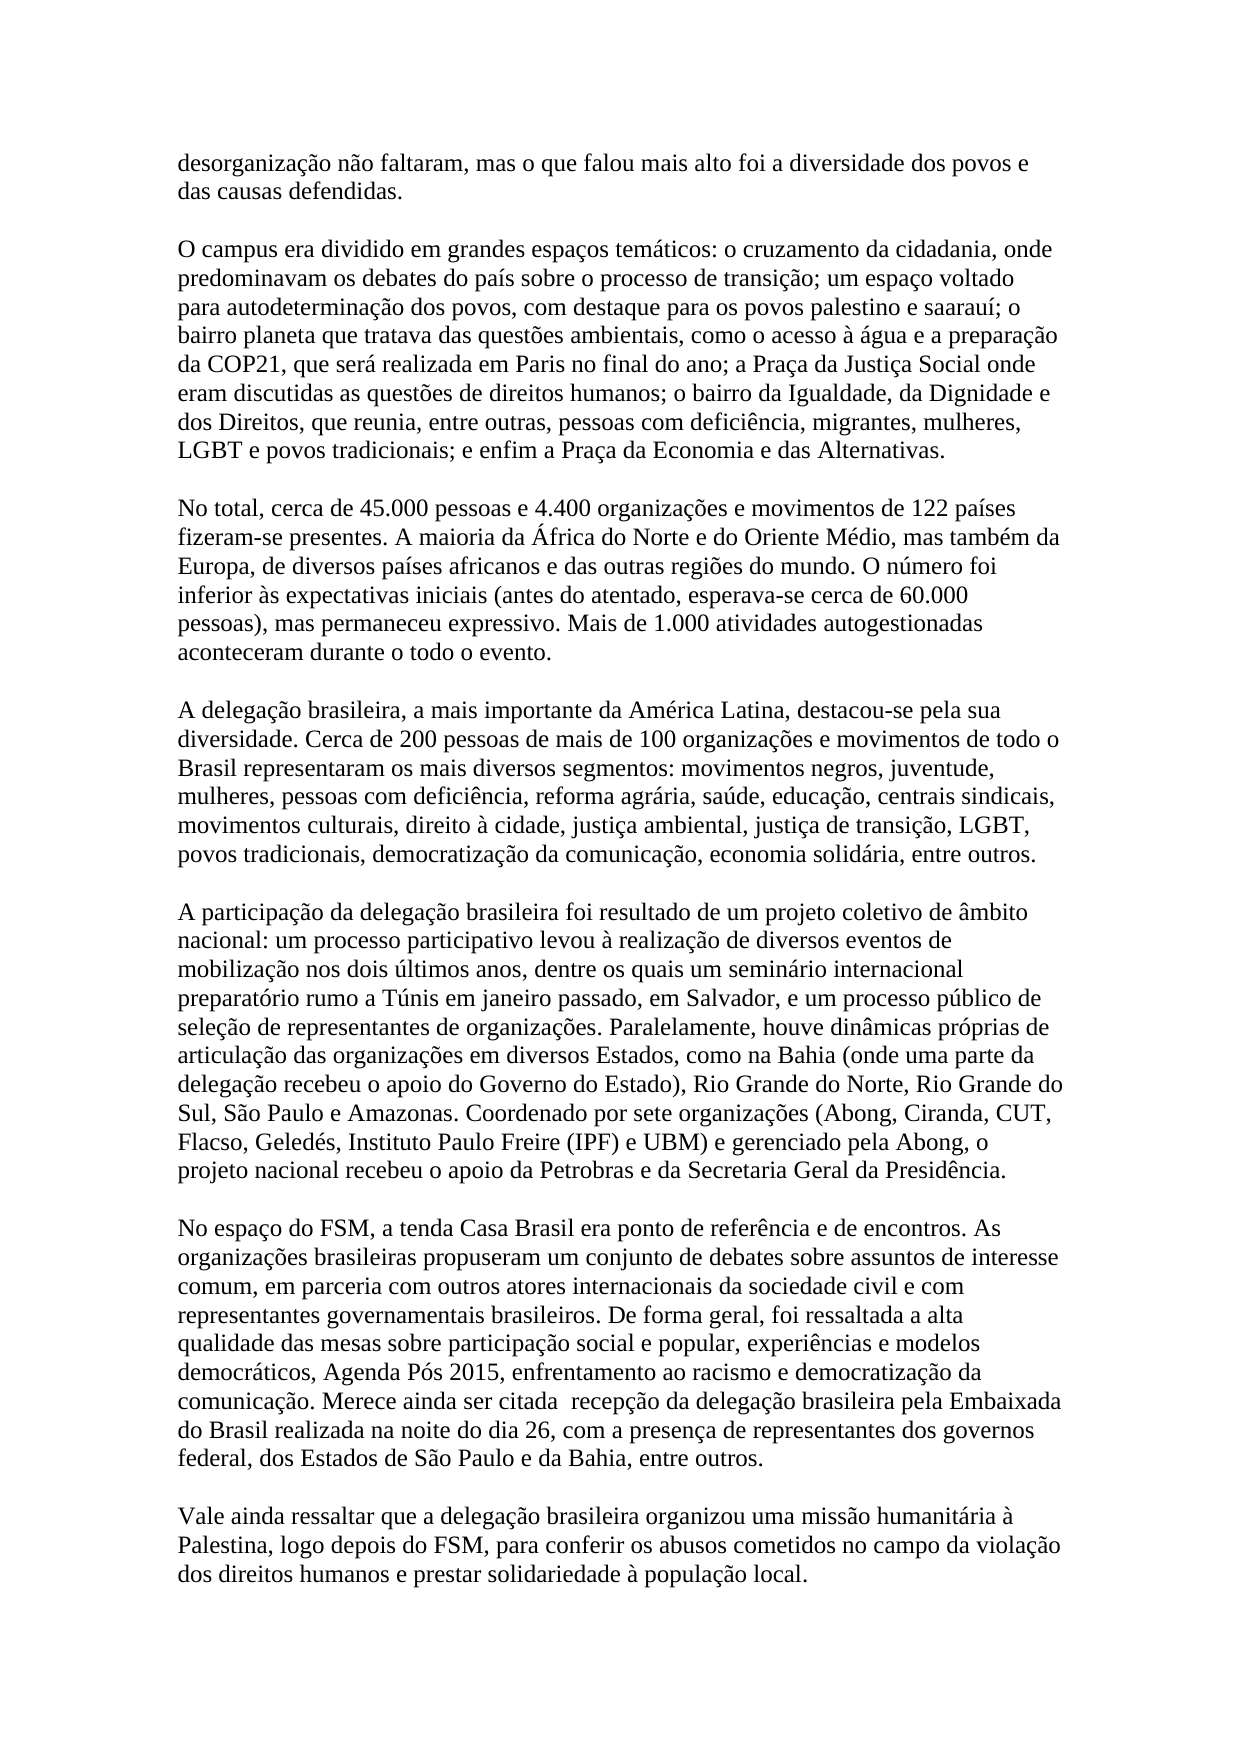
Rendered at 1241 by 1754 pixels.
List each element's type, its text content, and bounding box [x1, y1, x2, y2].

text No total, cerca de 45.000 pessoas e 4.400 organizações e movimentos de 122 países fizeram-se presentes. A maioria da África do Norte e do Oriente Médio, mas também da Europa, de diversos países africanos e das outras regiões do mundo. O número foi inferior às expectativas iniciais (antes do atentado, esperava-se cerca de 60.000 pessoas), mas permaneceu expressivo. Mais de 1.000 atividades autogestionadas aconteceram durante o todo o evento. [177, 493, 1063, 666]
text No espaço do FSM, a tenda Casa Brasil era ponto de referência e de encontros. As organizações brasileiras propuseram um conjunto de debates sobre assuntos de interesse comum, em parceria com outros atores internacionais da sociedade civil e com representantes governamentais brasileiros. De forma geral, foi ressaltada a alta qualidade das mesas sobre participação social e popular, experiências e modelos democráticos, Agenda Pós 2015, enfrentamento ao racismo e democratização da comunicação. Merece ainda ser citada recepção da delegação brasileira pela Embaixada do Brasil realizada na noite do dia 26, com a presença de representantes dos governos federal, dos Estados de São Paulo e da Bahia, entre outros. [177, 1213, 1063, 1472]
text A delegação brasileira, a mais importante da América Latina, destacou-se pela sua diversidade. Cerca de 200 pessoas de mais de 100 organizações e movimentos de todo o Brasil representaram os mais diversos segmentos: movimentos negros, juventude, mulheres, pessoas com deficiência, reforma agrária, saúde, educação, centrais sindicais, movimentos culturais, direito à cidade, justiça ambiental, justiça de transição, LGBT, povos tradicionais, democratização da comunicação, economia solidária, entre outros. [177, 695, 1063, 868]
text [177, 148, 1063, 205]
text Vale ainda ressaltar que a delegação brasileira organizou uma missão humanitária à Palestina, logo depois do FSM, para conferir os abusos cometidos no campo da violação dos direitos humanos e prestar solidariedade à população local. [177, 1501, 1063, 1588]
text A participação da delegação brasileira foi resultado de um projeto coletivo de âmbito nacional: um processo participativo levou à realização de diversos eventos de mobilização nos dois últimos anos, dentre os quais um seminário internacional preparatório rumo a Túnis em janeiro passado, em Salvador, e um processo público de seleção de representantes de organizações. Paralelamente, houve dinâmicas próprias de articulação das organizações em diversos Estados, como na Bahia (onde uma parte da delegação recebeu o apoio do Governo do Estado), Rio Grande do Norte, Rio Grande do Sul, São Paulo e Amazonas. Coordenado por sete organizações (Abong, Ciranda, CUT, Flacso, Geledés, Instituto Paulo Freire (IPF) e UBM) e gerenciado pela Abong, o projeto nacional recebeu o apoio da Petrobras e da Secretaria Geral da Presidência. [177, 897, 1063, 1184]
text O campus era dividido em grandes espaços temáticos: o cruzamento da cidadania, onde predominavam os debates do país sobre o processo de transição; um espaço voltado para autodeterminação dos povos, com destaque para os povos palestino e saarauí; o bairro planeta que tratava das questões ambientais, como o acesso à água e a preparação da COP21, que será realizada em Paris no final do ano; a Praça da Justiça Social onde eram discutidas as questões de direitos humanos; o bairro da Igualdade, da Dignidade e dos Direitos, que reunia, entre outras, pessoas com deficiência, migrantes, mulheres, LGBT e povos tradicionais; e enfim a Praça da Economia e das Alternativas. [177, 234, 1063, 464]
